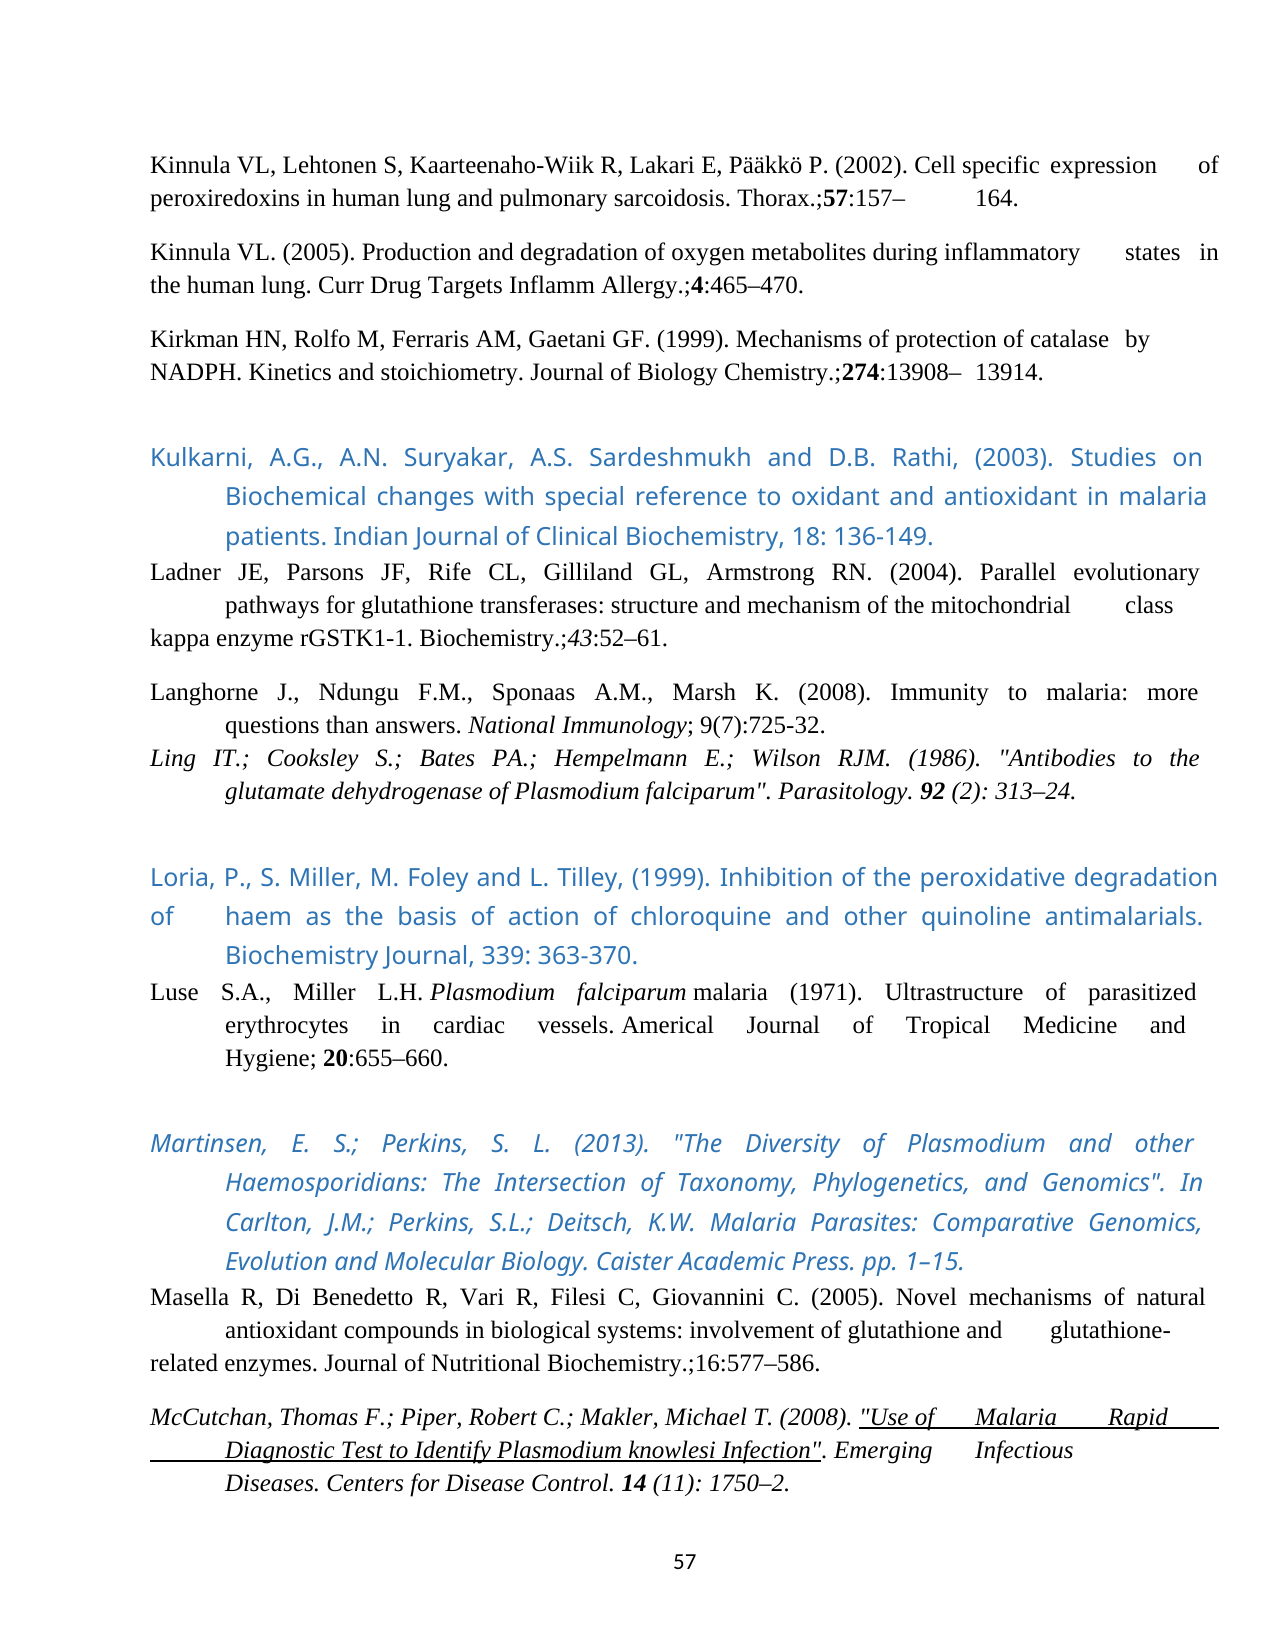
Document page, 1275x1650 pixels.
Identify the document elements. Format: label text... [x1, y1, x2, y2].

text Kinnula VL. (2005). Production and degradation of oxygen metabolites during inflammatory states in the human lung. Curr Drug Targets Inflamm Allergy.;4:465–470. [150, 237, 1219, 299]
text Langhorne J., Ndungu F.M., Sponaas A.M., Marsh K. (2008). Immunity to malaria: more questions than answers. National Immunology; 9(7):725-32. [150, 677, 1219, 739]
text Luse S.A., Miller L.H. Plasmodium falciparum malaria (1971). Ultrastructure of parasitized erythrocytes in cardiac vessels. Americal Journal of Tropical Medicine and Hygiene; 20:655–660. [150, 977, 1219, 1072]
subtitle Loria, P., S. Miller, M. Foley and L. Tilley, (1999). Inhibition of the peroxidative degradation of haem as the basis of action of chloroquine and other quinoline antimalarials. Biochemistry Journal, 339: 363-370. [150, 859, 1219, 972]
text Kirkman HN, Rolfo M, Ferraris AM, Gaetani GF. (1999). Mechanisms of protection of catalase by NADPH. Kinetics and stoichiometry. Journal of Biology Chemistry.;274:13908– 13914. [150, 324, 1219, 386]
text Kinnula VL, Lehtonen S, Kaarteenaho-Wiik R, Lakari E, Pääkkö P. (2002). Cell specific expression of peroxiredoxins in human lung and pulmonary sarcoidosis. Thorax.;57:157– 164. [150, 150, 1219, 212]
subtitle Martinsen, E. S.; Perkins, S. L. (2013). "The Diversity of Plasmodium and other Haemosporidians: The Intersection of Taxonomy, Phylogenetics, and Genomics". In Carlton, J.M.; Perkins, S.L.; Deitsch, K.W. Malaria Parasites: Comparative Genomics, Evolution and Molecular Biology. Caister Academic Press. pp. 1–15. [150, 1126, 1219, 1277]
text Ling IT.; Cooksley S.; Bates PA.; Hempelmann E.; Wilson RJM. (1986). "Antibodies to the glutamate dehydrogenase of Plasmodium falciparum". Parasitology. 92 (2): 313–24. [150, 743, 1219, 805]
subtitle Kulkarni, A.G., A.N. Suryakar, A.S. Sardeshmukh and D.B. Rathi, (2003). Studies on Biochemical changes with special reference to oxidant and antioxidant in malaria patients. Indian Journal of Clinical Biochemistry, 18: 136-149. [150, 440, 1219, 552]
text Ladner JE, Parsons JF, Rife CL, Gilliland GL, Armstrong RN. (2004). Parallel evolutionary pathways for glutathione transferases: structure and mechanism of the mitochondrial class kappa enzyme rGSTK1-1. Biochemistry.;43:52–61. [150, 557, 1219, 652]
text Masella R, Di Benedetto R, Vari R, Filesi C, Giovannini C. (2005). Novel mechanisms of natural antioxidant compounds in biological systems: involvement of glutathione and glutathione-related enzymes. Journal of Nutritional Biochemistry.;16:577–586. [150, 1282, 1219, 1377]
text McCutchan, Thomas F.; Piper, Robert C.; Makler, Michael T. (2008). "Use of Malaria Rapid Diagnostic Test to Identify Plasmodium knowlesi Infection". Emerging Infectious Diseases. Centers for Disease Control. 14 (11): 1750–2. [150, 1402, 1219, 1497]
